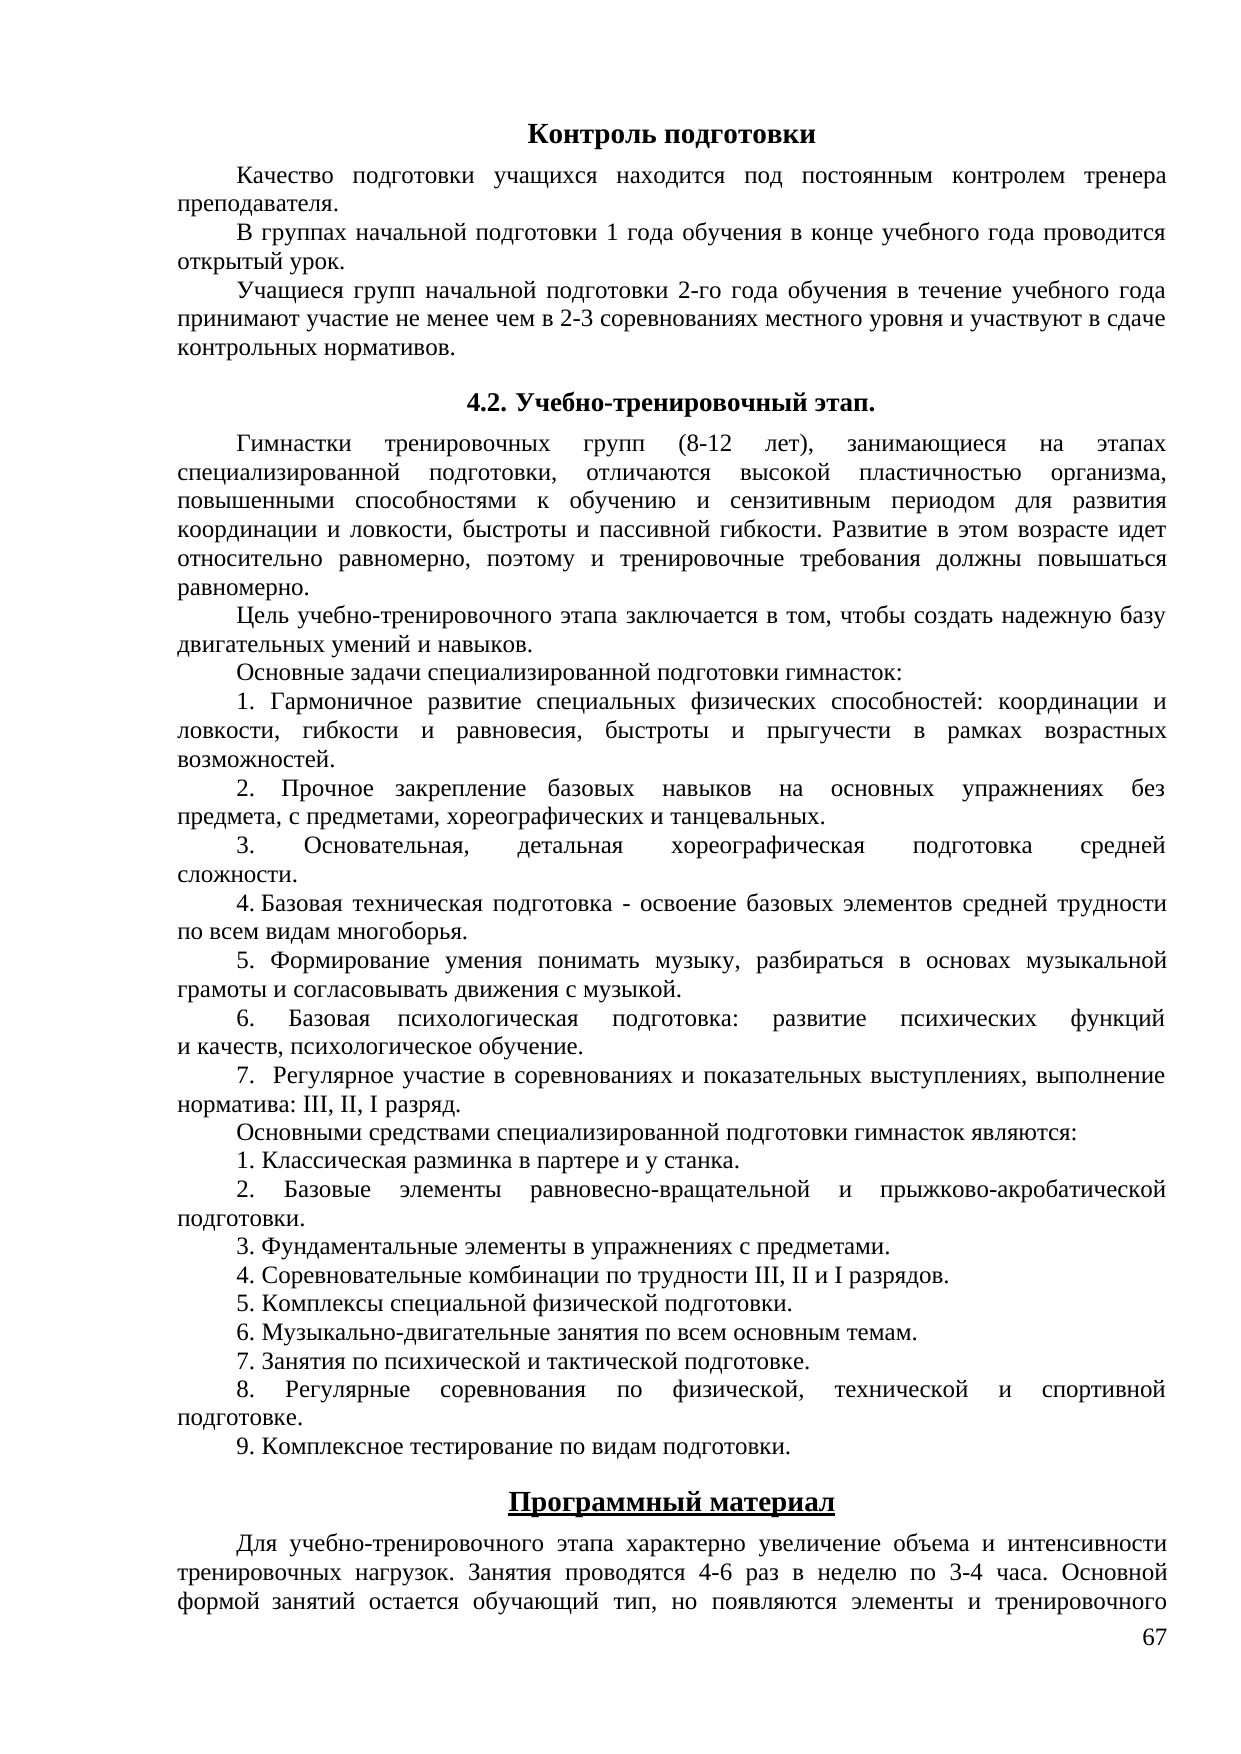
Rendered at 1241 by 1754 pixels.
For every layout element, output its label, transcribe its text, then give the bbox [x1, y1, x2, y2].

list Базовая техническая подготовка - освоение базовых элементов средней трудности по всем видам многоборья. [177, 888, 1167, 945]
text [177, 1528, 1167, 1614]
list Гармоничное развитие специальных физических способностей: координации и ловкости, гибкости и равновесия, быстроты и прыгучести в рамках возрастных возможностей. [177, 686, 1167, 773]
text Цель учебно-тренировочного этапа заключается в том, чтобы создать надежную базу двигательных умений и навыков. [177, 600, 1167, 658]
text Основными средствами специализированной подготовки гимнасток являются: [236, 1118, 1236, 1146]
list Регулярные соревнования по физической, технической и спортивной подготовке. [177, 1375, 1167, 1431]
list Классическая разминка в партере и у станка. [236, 1146, 1236, 1174]
subtitle Учебно-тренировочный этап. [467, 386, 1236, 417]
list Комплексное тестирование по видам подготовки. [236, 1431, 1236, 1460]
list Базовые элементы равновесно-вращательной и прыжково-акробатической подготовки. [177, 1174, 1167, 1232]
list Основательная, детальная хореографическая подготовка средней сложности. [177, 830, 1166, 888]
text Учащиеся групп начальной подготовки 2-го года обучения в течение учебного года принимают участие не менее чем в 2-3 соревнованиях местного уровня и участвуют в сдаче контрольных нормативов. [177, 275, 1167, 361]
text Основные задачи специализированной подготовки гимнасток: [236, 658, 1236, 686]
list Соревновательные комбинации по трудности III, II и I разрядов. [236, 1260, 1236, 1289]
subtitle Контроль подготовки [527, 116, 1236, 149]
subtitle Программный материал [180, 1484, 1163, 1517]
list Базовая психологическая подготовка: развитие психических функций и качеств, психологическое обучение. [177, 1003, 1166, 1060]
list Фундаментальные элементы в упражнениях с предметами. [236, 1232, 1236, 1260]
text Качество подготовки учащихся находится под постоянным контролем тренера преподавателя. [177, 161, 1166, 217]
list Регулярное участие в соревнованиях и показательных выступлениях, выполнение норматива: III, II, I разряд. [177, 1060, 1166, 1118]
list Комплексы специальной физической подготовки. [236, 1289, 1236, 1318]
list Прочное закрепление базовых навыков на основных упражнениях без предмета, с предметами, хореографических и танцевальных. [177, 773, 1165, 830]
list Формирование умения понимать музыку, разбираться в основах музыкальной грамоты и согласовывать движения с музыкой. [177, 945, 1167, 1003]
text Гимнастки тренировочных групп (8-12 лет), занимающиеся на этапах специализированной подготовки, отличаются высокой пластичностью организма, повышенными способностями к обучению и сензитивным периодом для развития координации и ловкости, быстроты и пассивной гибкости. Развитие в этом возрасте идет относительно равномерно, поэтому и тренировочные требования должны повышаться равномерно. [177, 428, 1167, 600]
text В группах начальной подготовки 1 года обучения в конце учебного года проводится открытый урок. [177, 217, 1166, 275]
list Занятия по психической и тактической подготовке. [236, 1346, 1236, 1375]
list Музыкально-двигательные занятия по всем основным темам. [236, 1318, 1236, 1346]
